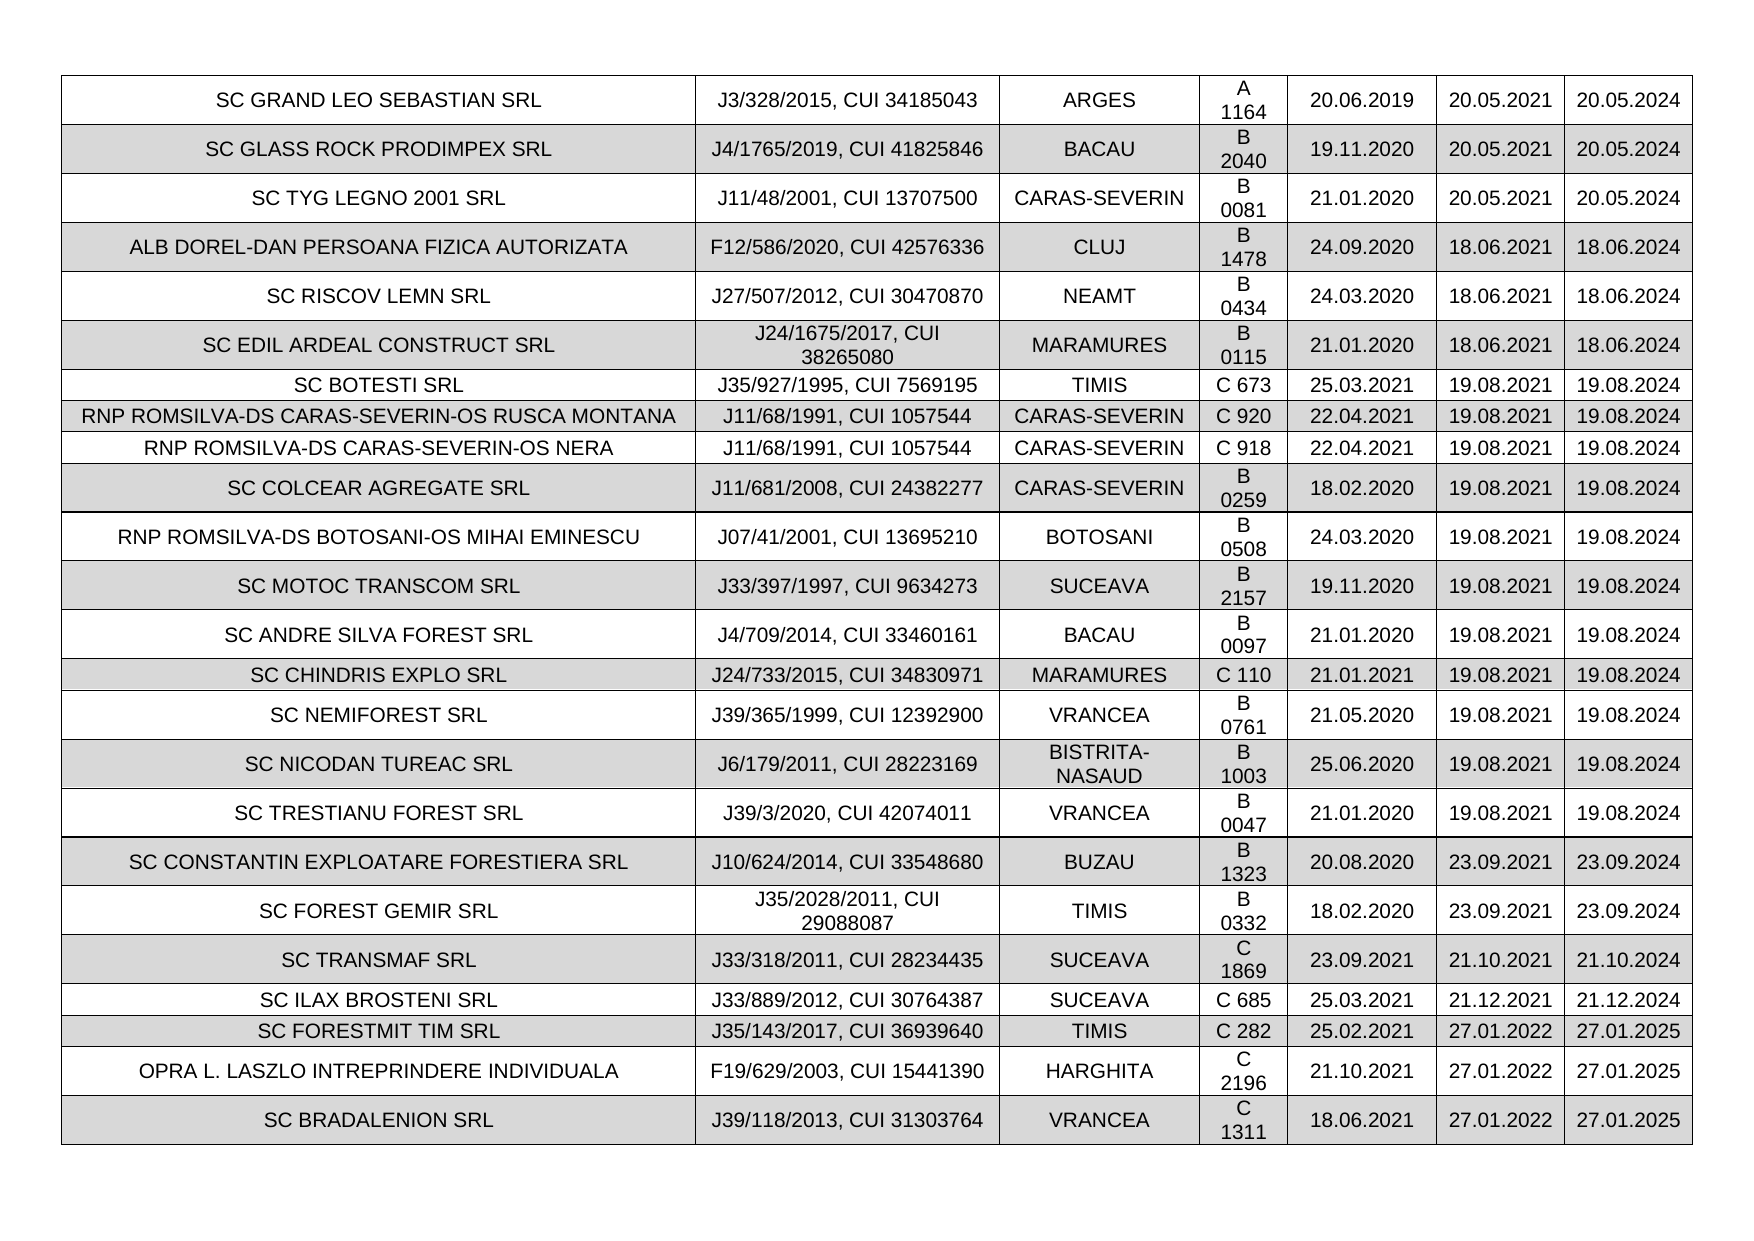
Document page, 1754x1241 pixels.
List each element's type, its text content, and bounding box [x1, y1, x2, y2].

table_cell 19.08.2024 [1565, 691, 1692, 738]
table_cell 19.08.2024 [1565, 432, 1692, 462]
table_cell TIMIS [1000, 886, 1199, 934]
table_cell J35/143/2017, CUI 36939640 [696, 1016, 999, 1046]
table_cell SUCEAVA [1000, 561, 1199, 609]
table_cell 19.08.2021 [1437, 432, 1564, 462]
table_cell SUCEAVA [1000, 984, 1199, 1014]
table_cell 19.08.2021 [1437, 401, 1564, 431]
table_cell C 673 [1200, 370, 1287, 400]
table_cell SC BOTESTI SRL [62, 370, 695, 400]
table_cell 19.08.2021 [1437, 610, 1564, 658]
table_cell SC GLASS ROCK PRODIMPEX SRL [62, 125, 695, 173]
table_cell B 2157 [1200, 561, 1287, 609]
table_cell BUZAU [1000, 838, 1199, 885]
table_cell B 0047 [1200, 789, 1287, 836]
table_cell BACAU [1000, 125, 1199, 173]
table_cell 24.03.2020 [1288, 272, 1436, 320]
table_cell SC TRANSMAF SRL [62, 935, 695, 983]
table_cell 24.09.2020 [1288, 223, 1436, 271]
table_cell 18.06.2024 [1565, 272, 1692, 320]
table_cell C 2196 [1200, 1047, 1287, 1095]
table_cell 20.05.2024 [1565, 125, 1692, 173]
table_cell 19.08.2021 [1437, 561, 1564, 609]
table_cell J11/48/2001, CUI 13707500 [696, 174, 999, 222]
table_cell 20.06.2019 [1288, 76, 1436, 124]
table_cell 19.08.2024 [1565, 789, 1692, 836]
table_cell SC EDIL ARDEAL CONSTRUCT SRL [62, 321, 695, 369]
table_cell 21.01.2020 [1288, 610, 1436, 658]
table_cell 21.05.2020 [1288, 691, 1436, 738]
table_cell MARAMURES [1000, 321, 1199, 369]
table_cell 25.03.2021 [1288, 984, 1436, 1014]
table_cell 21.12.2024 [1565, 984, 1692, 1014]
table_cell 19.08.2021 [1437, 740, 1564, 787]
table_cell 21.01.2020 [1288, 321, 1436, 369]
table_cell C 920 [1200, 401, 1287, 431]
table_cell 18.02.2020 [1288, 886, 1436, 934]
table_cell 20.05.2021 [1437, 76, 1564, 124]
table_cell B 1323 [1200, 838, 1287, 885]
table_cell SC NEMIFOREST SRL [62, 691, 695, 738]
table_cell RNP ROMSILVA-DS BOTOSANI-OS MIHAI EMINESCU [62, 513, 695, 560]
table_cell SC ILAX BROSTENI SRL [62, 984, 695, 1014]
table_cell 19.11.2020 [1288, 125, 1436, 173]
table_cell 18.06.2021 [1437, 321, 1564, 369]
table_cell B 0097 [1200, 610, 1287, 658]
table_cell 19.11.2020 [1288, 561, 1436, 609]
table_cell 19.08.2024 [1565, 659, 1692, 689]
table_cell B 0508 [1200, 513, 1287, 560]
table_cell B 0434 [1200, 272, 1287, 320]
table_cell 20.05.2021 [1437, 125, 1564, 173]
table_cell J35/927/1995, CUI 7569195 [696, 370, 999, 400]
table_cell RNP ROMSILVA-DS CARAS-SEVERIN-OS NERA [62, 432, 695, 462]
table_cell 25.02.2021 [1288, 1016, 1436, 1046]
table_cell B 0081 [1200, 174, 1287, 222]
table_cell 19.08.2021 [1437, 513, 1564, 560]
table_cell SC BRADALENION SRL [62, 1096, 695, 1144]
table_cell SC FORESTMIT TIM SRL [62, 1016, 695, 1046]
table_cell BISTRITA-NASAUD [1000, 740, 1199, 787]
table_cell C 1869 [1200, 935, 1287, 983]
table_cell B 2040 [1200, 125, 1287, 173]
table_cell 21.12.2021 [1437, 984, 1564, 1014]
table_cell 21.01.2021 [1288, 659, 1436, 689]
table_cell 18.06.2021 [1437, 272, 1564, 320]
table_cell B 0761 [1200, 691, 1287, 738]
table_cell ARGES [1000, 76, 1199, 124]
table_cell MARAMURES [1000, 659, 1199, 689]
table_cell 19.08.2024 [1565, 513, 1692, 560]
table_cell J39/365/1999, CUI 12392900 [696, 691, 999, 738]
table_cell CARAS-SEVERIN [1000, 174, 1199, 222]
table_cell J39/118/2013, CUI 31303764 [696, 1096, 999, 1144]
table_cell SC RISCOV LEMN SRL [62, 272, 695, 320]
table_cell J11/68/1991, CUI 1057544 [696, 432, 999, 462]
table_cell 18.06.2024 [1565, 223, 1692, 271]
table_cell RNP ROMSILVA-DS CARAS-SEVERIN-OS RUSCA MONTANA [62, 401, 695, 431]
table_cell SC TYG LEGNO 2001 SRL [62, 174, 695, 222]
table_cell SC COLCEAR AGREGATE SRL [62, 464, 695, 511]
table_cell VRANCEA [1000, 789, 1199, 836]
table_cell J33/318/2011, CUI 28234435 [696, 935, 999, 983]
table_cell HARGHITA [1000, 1047, 1199, 1095]
table_cell 23.09.2024 [1565, 886, 1692, 934]
table_cell 27.01.2025 [1565, 1016, 1692, 1046]
table_cell B 1478 [1200, 223, 1287, 271]
table_cell 19.08.2024 [1565, 401, 1692, 431]
table_cell 18.02.2020 [1288, 464, 1436, 511]
table_cell J10/624/2014, CUI 33548680 [696, 838, 999, 885]
table_cell BOTOSANI [1000, 513, 1199, 560]
table_cell 20.05.2021 [1437, 174, 1564, 222]
table_cell CARAS-SEVERIN [1000, 432, 1199, 462]
table_cell NEAMT [1000, 272, 1199, 320]
table_cell C 282 [1200, 1016, 1287, 1046]
table_cell 21.01.2020 [1288, 789, 1436, 836]
table_cell J11/681/2008, CUI 24382277 [696, 464, 999, 511]
table_cell C 1311 [1200, 1096, 1287, 1144]
table_cell 21.01.2020 [1288, 174, 1436, 222]
table_cell CLUJ [1000, 223, 1199, 271]
table_cell J4/1765/2019, CUI 41825846 [696, 125, 999, 173]
table_cell SC CHINDRIS EXPLO SRL [62, 659, 695, 689]
table_cell 27.01.2025 [1565, 1096, 1692, 1144]
table_cell 19.08.2024 [1565, 464, 1692, 511]
table_cell 19.08.2024 [1565, 561, 1692, 609]
table_cell 21.10.2024 [1565, 935, 1692, 983]
table_cell J07/41/2001, CUI 13695210 [696, 513, 999, 560]
table_cell 18.06.2021 [1288, 1096, 1436, 1144]
table_cell CARAS-SEVERIN [1000, 464, 1199, 511]
table_cell 19.08.2021 [1437, 789, 1564, 836]
table_cell TIMIS [1000, 1016, 1199, 1046]
table_cell BACAU [1000, 610, 1199, 658]
table_cell SC MOTOC TRANSCOM SRL [62, 561, 695, 609]
table_cell F19/629/2003, CUI 15441390 [696, 1047, 999, 1095]
table_cell C 918 [1200, 432, 1287, 462]
table_cell OPRA L. LASZLO INTREPRINDERE INDIVIDUALA [62, 1047, 695, 1095]
table_cell 27.01.2022 [1437, 1047, 1564, 1095]
table_cell 20.05.2024 [1565, 174, 1692, 222]
table_cell 23.09.2021 [1437, 838, 1564, 885]
table_cell 22.04.2021 [1288, 401, 1436, 431]
table_cell 25.03.2021 [1288, 370, 1436, 400]
table_cell CARAS-SEVERIN [1000, 401, 1199, 431]
table_cell 23.09.2024 [1565, 838, 1692, 885]
table_cell 19.08.2021 [1437, 464, 1564, 511]
table_cell 25.06.2020 [1288, 740, 1436, 787]
table_cell SC GRAND LEO SEBASTIAN SRL [62, 76, 695, 124]
table_cell J35/2028/2011, CUI 29088087 [696, 886, 999, 934]
table_cell B 0332 [1200, 886, 1287, 934]
table_cell C 110 [1200, 659, 1287, 689]
table_cell J11/68/1991, CUI 1057544 [696, 401, 999, 431]
table_cell 19.08.2021 [1437, 691, 1564, 738]
table_cell 23.09.2021 [1288, 935, 1436, 983]
table_cell SUCEAVA [1000, 935, 1199, 983]
table_cell A 1164 [1200, 76, 1287, 124]
table_cell 18.06.2021 [1437, 223, 1564, 271]
table_cell B 0259 [1200, 464, 1287, 511]
table_cell 19.08.2024 [1565, 370, 1692, 400]
table_cell J27/507/2012, CUI 30470870 [696, 272, 999, 320]
table_cell 20.08.2020 [1288, 838, 1436, 885]
table_cell J4/709/2014, CUI 33460161 [696, 610, 999, 658]
table_cell 19.08.2024 [1565, 740, 1692, 787]
table_cell 18.06.2024 [1565, 321, 1692, 369]
table_cell J33/889/2012, CUI 30764387 [696, 984, 999, 1014]
table_cell 22.04.2021 [1288, 432, 1436, 462]
table_cell J39/3/2020, CUI 42074011 [696, 789, 999, 836]
table_cell J3/328/2015, CUI 34185043 [696, 76, 999, 124]
table_cell 19.08.2021 [1437, 370, 1564, 400]
table_cell 23.09.2021 [1437, 886, 1564, 934]
table_cell SC CONSTANTIN EXPLOATARE FORESTIERA SRL [62, 838, 695, 885]
table_cell SC FOREST GEMIR SRL [62, 886, 695, 934]
table_cell 19.08.2024 [1565, 610, 1692, 658]
table_cell F12/586/2020, CUI 42576336 [696, 223, 999, 271]
table_cell 19.08.2021 [1437, 659, 1564, 689]
table_cell 21.10.2021 [1437, 935, 1564, 983]
table_cell VRANCEA [1000, 691, 1199, 738]
table_cell J6/179/2011, CUI 28223169 [696, 740, 999, 787]
table_cell 27.01.2022 [1437, 1096, 1564, 1144]
table_cell 20.05.2024 [1565, 76, 1692, 124]
table_cell ALB DOREL-DAN PERSOANA FIZICA AUTORIZATA [62, 223, 695, 271]
table_cell J33/397/1997, CUI 9634273 [696, 561, 999, 609]
table_cell 27.01.2025 [1565, 1047, 1692, 1095]
table_cell TIMIS [1000, 370, 1199, 400]
table_cell VRANCEA [1000, 1096, 1199, 1144]
table_cell 21.10.2021 [1288, 1047, 1436, 1095]
table_cell 27.01.2022 [1437, 1016, 1564, 1046]
table_cell J24/733/2015, CUI 34830971 [696, 659, 999, 689]
table_cell B 0115 [1200, 321, 1287, 369]
table_cell SC NICODAN TUREAC SRL [62, 740, 695, 787]
table_cell C 685 [1200, 984, 1287, 1014]
table_cell SC ANDRE SILVA FOREST SRL [62, 610, 695, 658]
table_cell SC TRESTIANU FOREST SRL [62, 789, 695, 836]
table_cell J24/1675/2017, CUI 38265080 [696, 321, 999, 369]
table_cell 24.03.2020 [1288, 513, 1436, 560]
table_cell B 1003 [1200, 740, 1287, 787]
